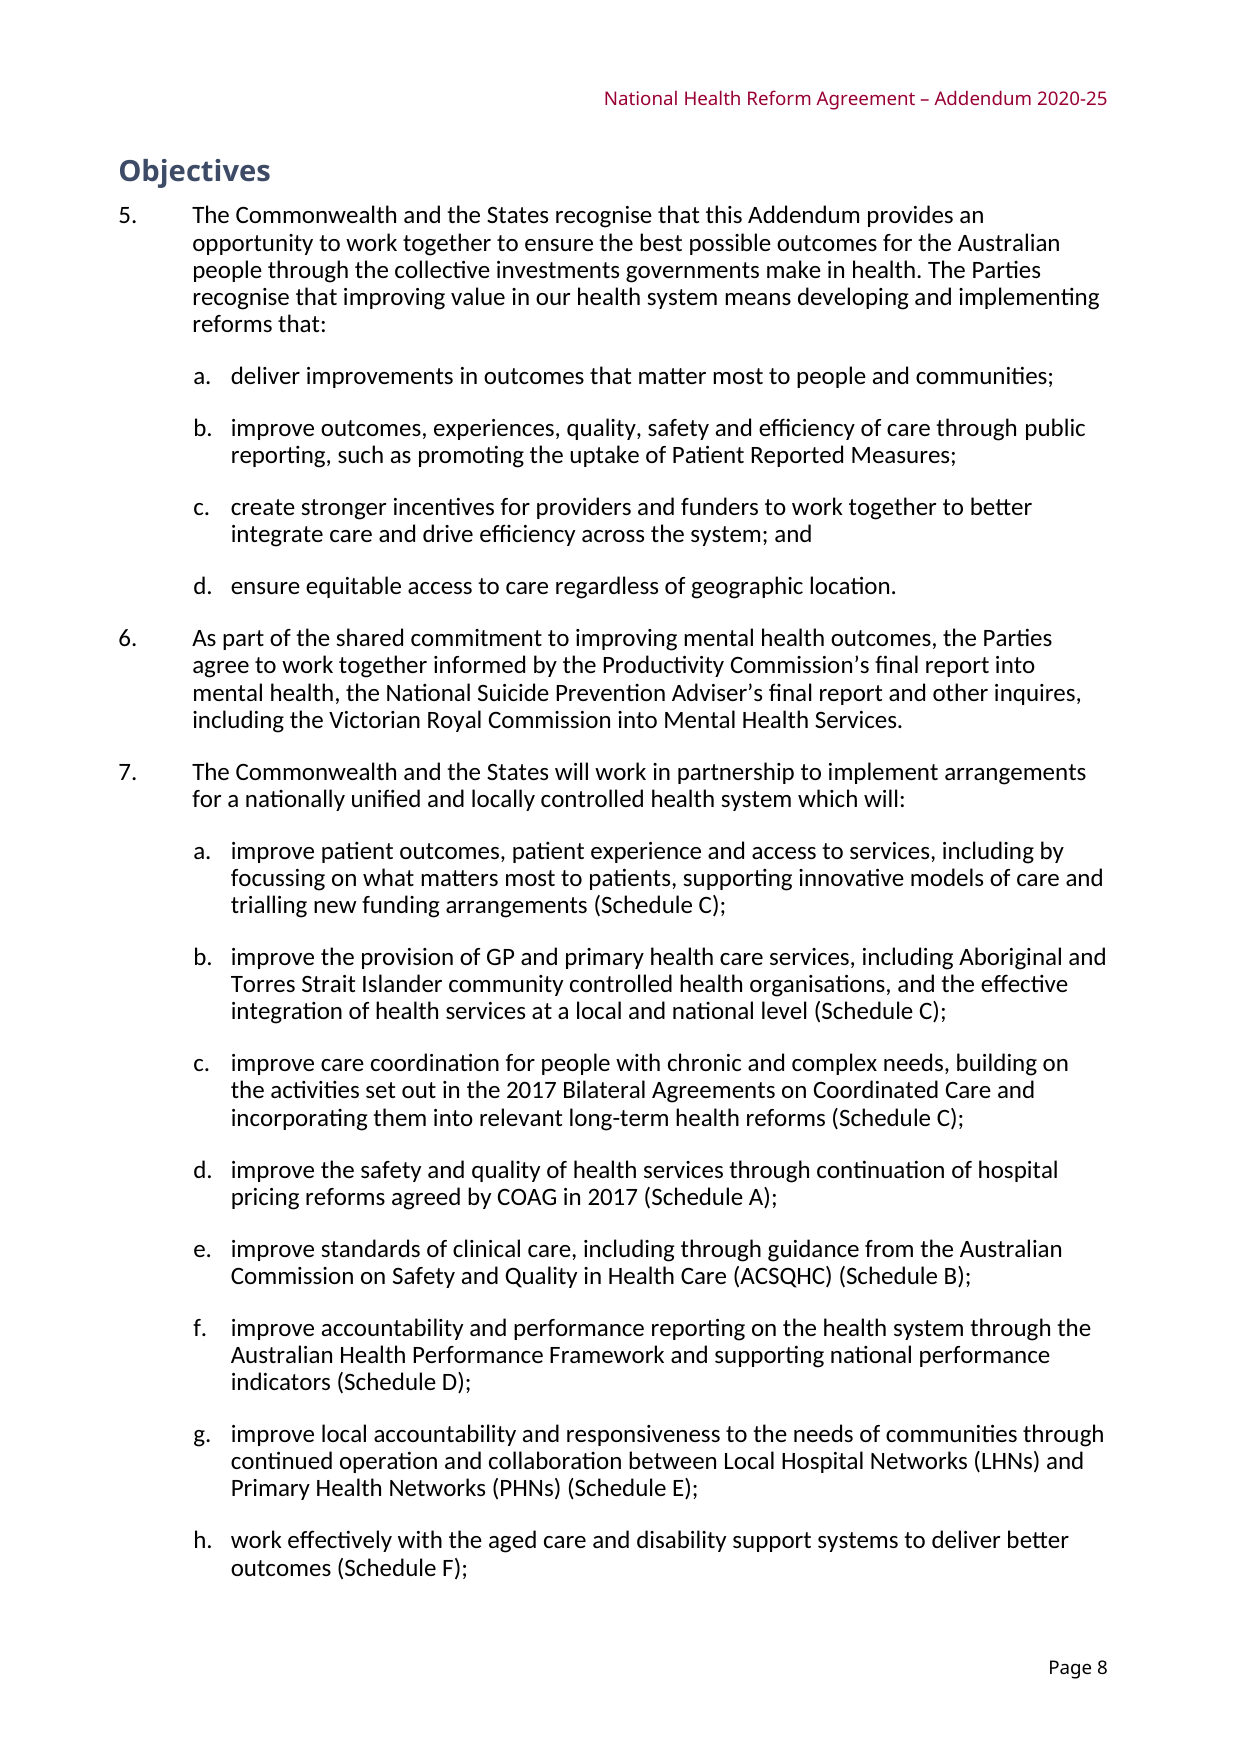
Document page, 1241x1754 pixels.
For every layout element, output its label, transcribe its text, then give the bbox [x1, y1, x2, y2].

list The Commonwealth and the States will work in partnership to implement arrangements for a nationally unified and locally controlled health system which will: [118, 758, 1107, 813]
list improve accountability and performance reporting on the health system through the Australian Health Performance Framework and supporting national performance indicators (Schedule D); [193, 1315, 1107, 1396]
list improve care coordination for people with chronic and complex needs, building on the activities set out in the 2017 Bilateral Agreements on Coordinated Care and incorporating them into relevant long-term health reforms (Schedule C); [193, 1050, 1107, 1131]
list The Commonwealth and the States recognise that this Addendum provides an opportunity to work together to ensure the best possible outcomes for the Australian people through the collective investments governments make in health. The Parties recognise that improving value in our health system means developing and implementing reforms that: [118, 202, 1107, 338]
list work effectively with the aged care and disability support systems to deliver better outcomes (Schedule F); [193, 1527, 1107, 1581]
list improve the safety and quality of health services through continuation of hospital pricing reforms agreed by COAG in 2017 (Schedule A); [193, 1156, 1107, 1211]
list improve the provision of GP and primary health care services, including Aboriginal and Torres Strait Islander community controlled health organisations, and the effective integration of health services at a local and national level (Schedule C); [193, 944, 1107, 1025]
list deliver improvements in outcomes that matter most to people and communities; [193, 363, 1107, 390]
list As part of the shared commitment to improving mental health outcomes, the Parties agree to work together informed by the Productivity Commission’s final report into mental health, the National Suicide Prevention Adviser’s final report and other inquires, including the Victorian Royal Commission into Mental Health Services. [118, 625, 1107, 733]
list improve outcomes, experiences, quality, safety and efficiency of care through public reporting, such as promoting the uptake of Patient Reported Measures; [193, 415, 1107, 469]
subtitle Objectives [118, 150, 1107, 190]
list improve patient outcomes, patient experience and access to services, including by focussing on what matters most to patients, supporting innovative models of care and trialling new funding arrangements (Schedule C); [193, 838, 1107, 919]
list ensure equitable access to care regardless of geographic location. [193, 573, 1107, 600]
list create stronger incentives for providers and funders to work together to better integrate care and drive efficiency across the system; and [193, 494, 1107, 548]
list improve standards of clinical care, including through guidance from the Australian Commission on Safety and Quality in Health Care (ACSQHC) (Schedule B); [193, 1236, 1107, 1290]
list improve local accountability and responsiveness to the needs of communities through continued operation and collaboration between Local Hospital Networks (LHNs) and Primary Health Networks (PHNs) (Schedule E); [193, 1421, 1107, 1502]
